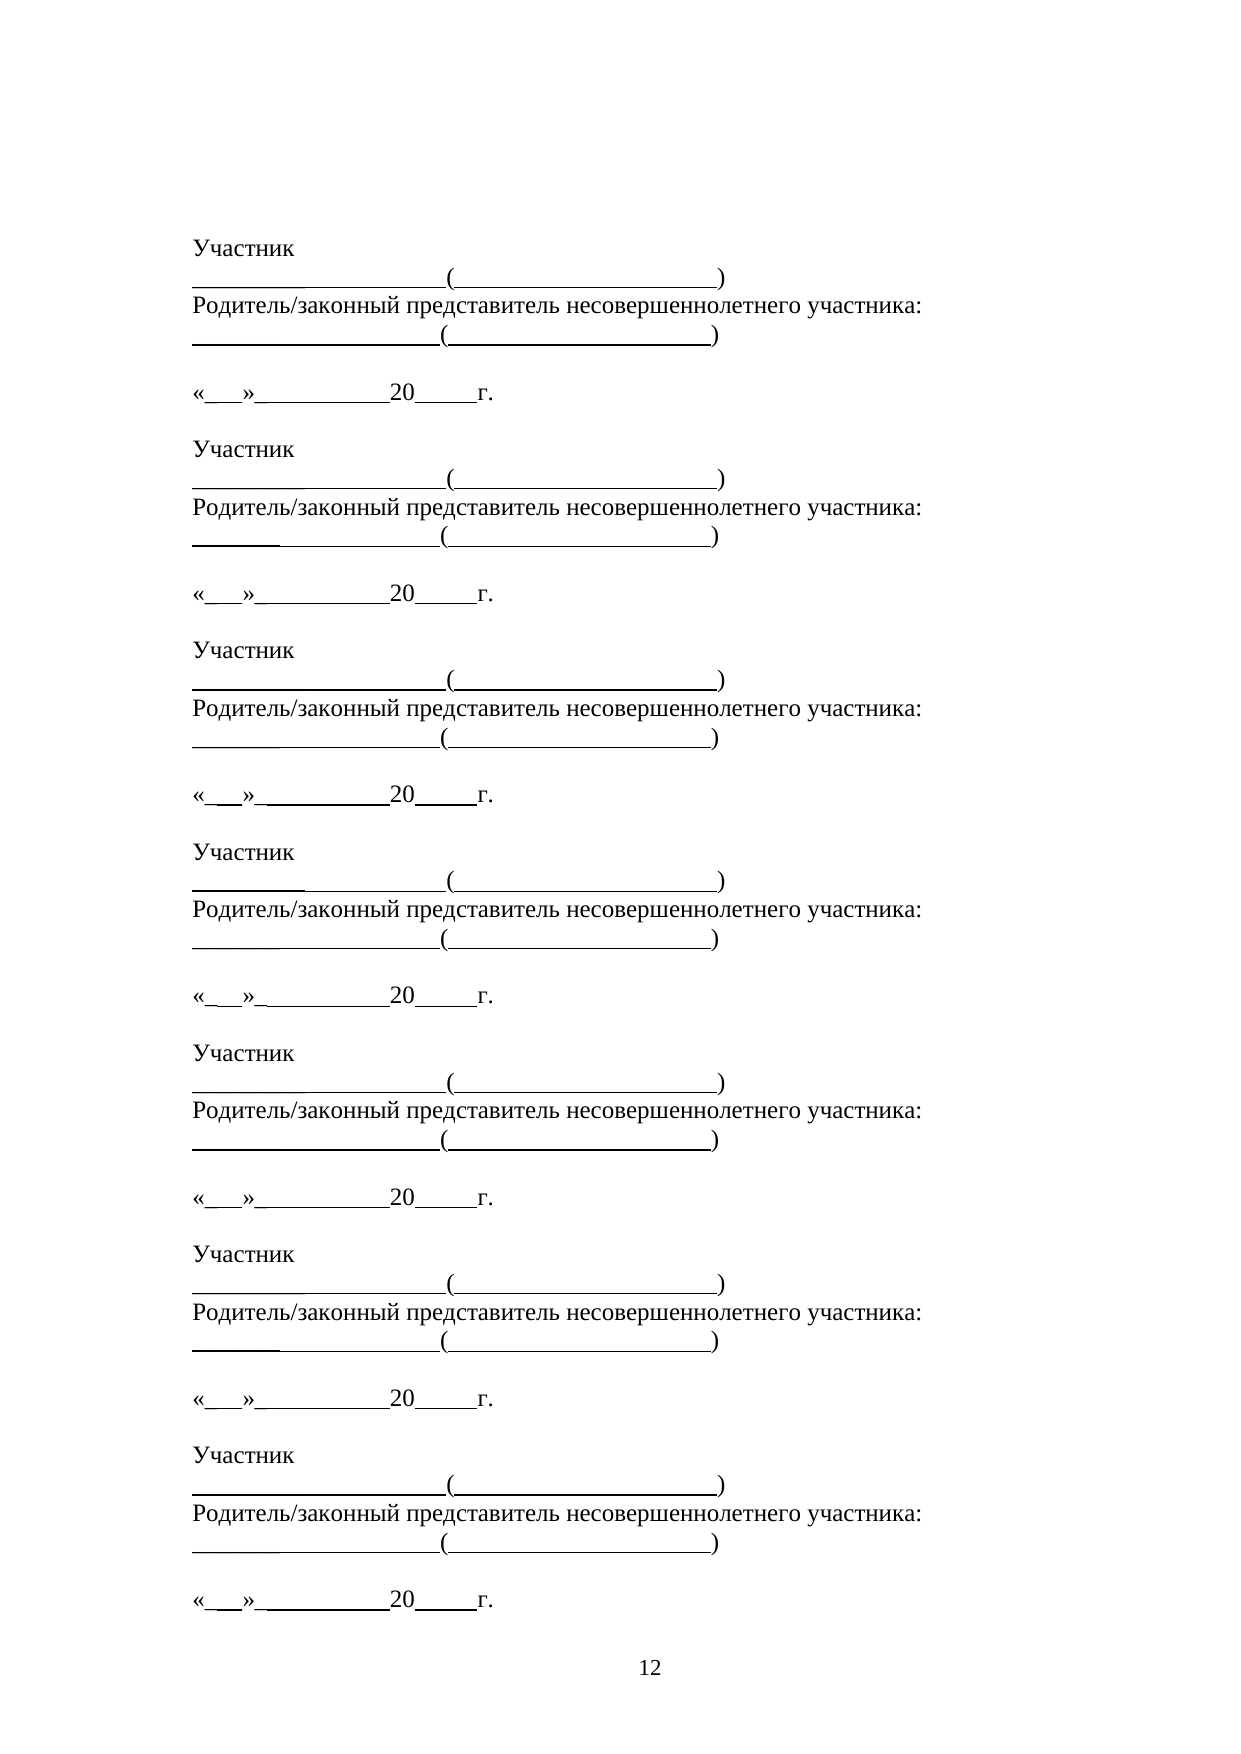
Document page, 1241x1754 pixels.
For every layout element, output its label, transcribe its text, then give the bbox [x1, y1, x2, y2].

text Участник [118, 233, 1181, 262]
text «_ »_ 20 г. [118, 1584, 1181, 1613]
text _________ ( ) [118, 262, 1181, 291]
text «_ »_ 20 г. [118, 578, 1181, 607]
text _______ ( ) [118, 1527, 1181, 1556]
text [118, 492, 1181, 521]
text _________ ( ) [118, 1067, 1181, 1096]
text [118, 291, 1181, 319]
text _______ ( ) [118, 923, 1181, 952]
text Родитель/законный представитель несовершеннолетнего участника: [118, 693, 1181, 722]
text _________ ( ) [118, 664, 1181, 693]
text _______ ( ) [118, 319, 1181, 348]
text Родитель/законный представитель несовершеннолетнего участника: [118, 894, 1181, 923]
text «_ »_ 20 г. [118, 377, 1181, 406]
text «_ »_ 20 г. [118, 1182, 1181, 1211]
text Участник [118, 837, 1181, 866]
text Участник [118, 636, 1181, 664]
text Участник [118, 1239, 1181, 1268]
text Участник [118, 434, 1181, 463]
text _______ ( ) [118, 521, 1181, 549]
text «_ »_ 20 г. [118, 1383, 1181, 1412]
text _________ ( ) [118, 1469, 1181, 1498]
text Участник [118, 1441, 1181, 1469]
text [118, 1297, 1181, 1326]
text «_ »_ 20 г. [118, 779, 1181, 808]
text _______ ( ) [118, 1326, 1181, 1354]
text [118, 1498, 1181, 1527]
text _______ ( ) [118, 1124, 1181, 1153]
text _________ ( ) [118, 866, 1181, 894]
text _________ ( ) [118, 463, 1181, 492]
text «_ »_ 20 г. [118, 981, 1181, 1009]
text Участник [118, 1038, 1181, 1067]
text _________ ( ) [118, 1268, 1181, 1297]
text _______ ( ) [118, 722, 1181, 751]
text Родитель/законный представитель несовершеннолетнего участника: [118, 1096, 1181, 1124]
